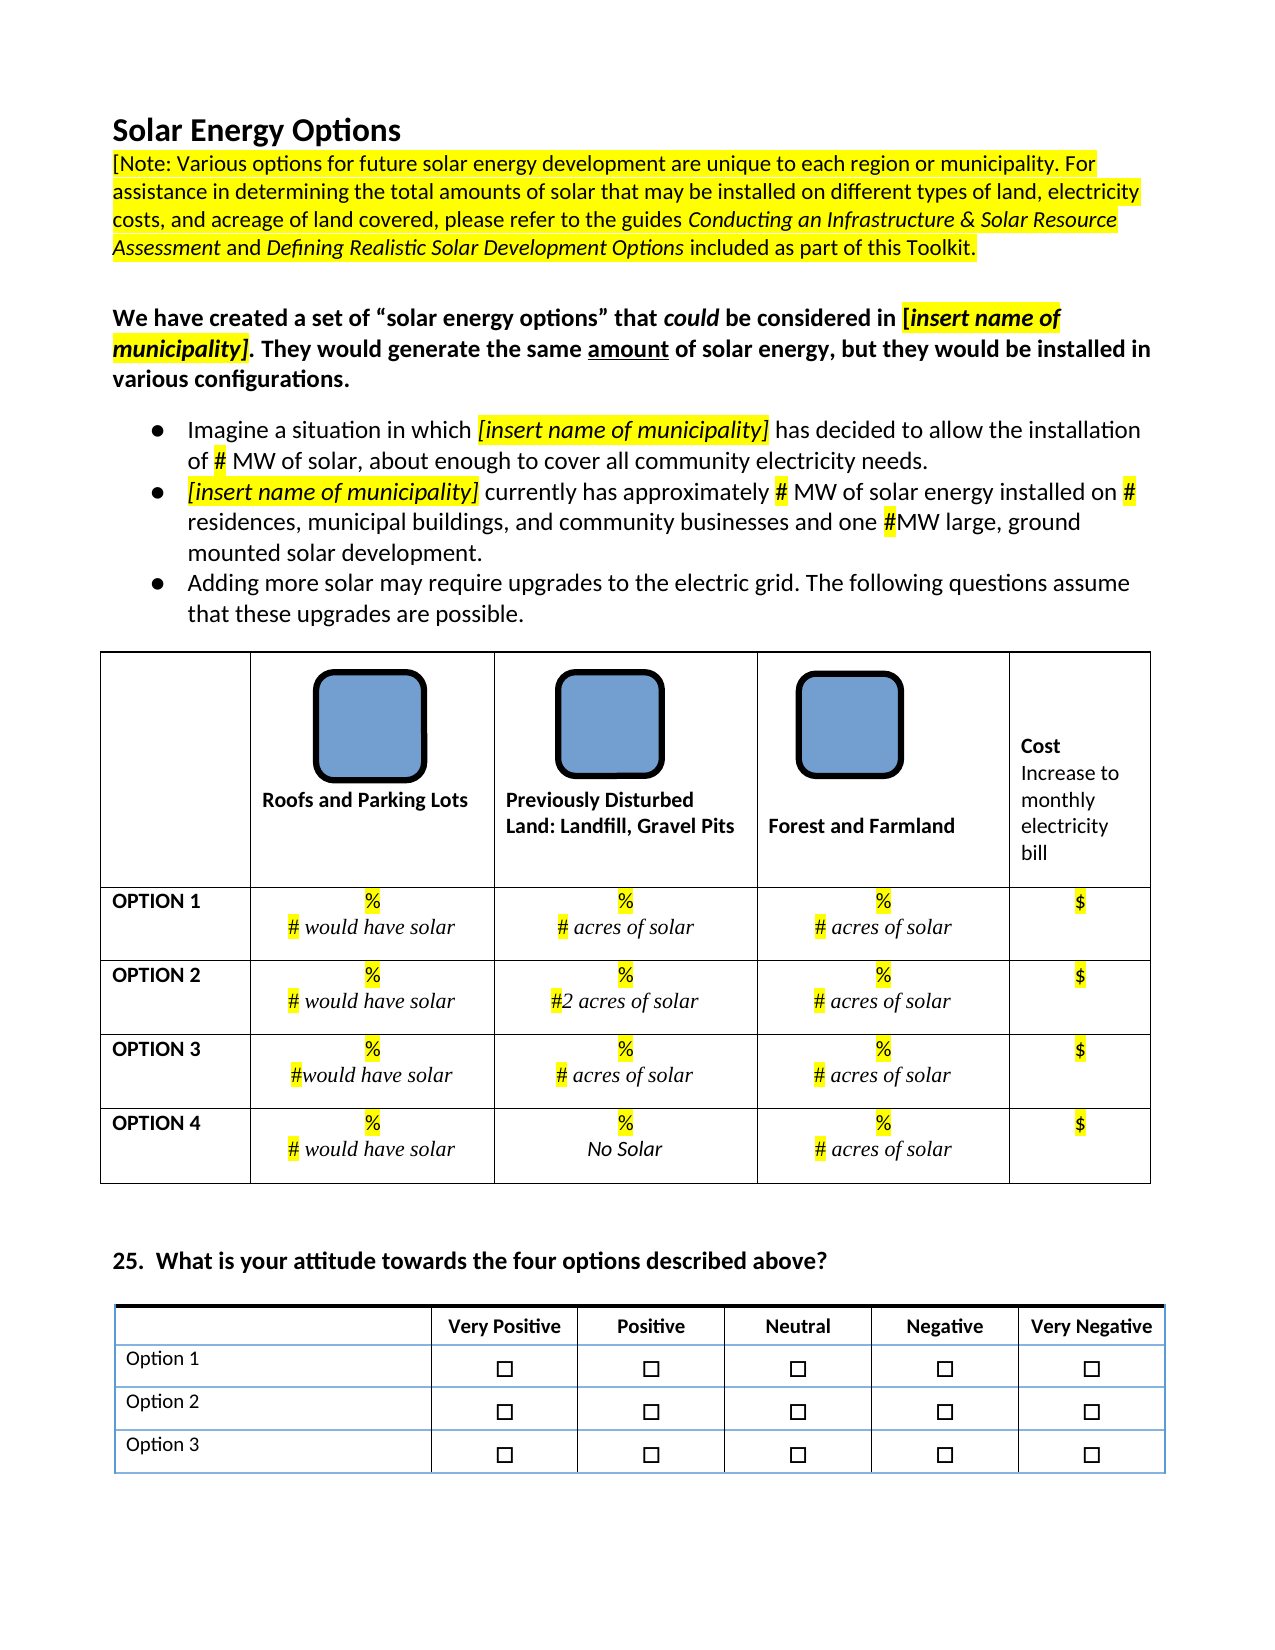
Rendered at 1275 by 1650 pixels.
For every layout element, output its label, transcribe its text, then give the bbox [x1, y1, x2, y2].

table_cell % No Solar [495, 1109, 757, 1183]
table_cell □ [872, 1431, 1018, 1472]
text We have created a set of “solar energy options” that could be considered in [insert name of municipality]. They would generate the same amount of solar energy, but they would be installed in various configurations. [112, 302, 1162, 394]
table_header Roofs and Parking Lots [251, 653, 494, 887]
table_cell $ [1010, 1109, 1150, 1183]
table_cell % # would have solar [251, 961, 494, 1034]
text Solar Energy Options [112, 109, 1200, 149]
table_cell □ [1019, 1431, 1164, 1472]
table_cell % # acres of solar [495, 888, 757, 960]
text [Note: Various options for future solar energy development are unique to each region or municipality. For assistance in determining the total amounts of solar that may be installed on different types of land, electricity costs, and acreage of land covered, please refer to the guides Conducting an Infrastructure & Solar Resource Assessment and Defining Realistic Solar Development Options included as part of this Toolkit. [112, 149, 1191, 262]
table_cell □ [725, 1346, 871, 1386]
list What is your attitude towards the four options described above? [112, 1245, 1162, 1276]
table_header [116, 1308, 431, 1343]
table_header Negative [872, 1308, 1018, 1343]
table_cell □ [578, 1346, 724, 1386]
list Adding more solar may require upgrades to the electric grid. The following questions assume that these upgrades are possible. [150, 567, 1162, 628]
table_cell □ [432, 1346, 577, 1386]
table_cell % # acres of solar [758, 1035, 1009, 1108]
table_cell $ [1010, 1035, 1150, 1108]
table_cell OPTION 1 [101, 888, 250, 960]
table_cell □ [578, 1431, 724, 1472]
table_cell □ [578, 1388, 724, 1429]
table_header Very Negative [1019, 1308, 1164, 1343]
table_header Previously Disturbed Land: Landfill, Gravel Pits [495, 653, 757, 887]
table_cell % #would have solar [251, 1035, 494, 1108]
table_cell Option 1 [116, 1346, 431, 1386]
table_cell % # acres of solar [758, 888, 1009, 960]
table_header Forest and Farmland [758, 653, 1009, 887]
table_cell □ [432, 1388, 577, 1429]
table_cell % # would have solar [251, 888, 494, 960]
table_cell □ [725, 1431, 871, 1472]
table_cell □ [872, 1346, 1018, 1386]
table_cell Option 2 [116, 1388, 431, 1429]
table_cell □ [725, 1388, 871, 1429]
table_cell OPTION 2 [101, 961, 250, 1034]
table_header Neutral [725, 1308, 871, 1343]
table_cell % # acres of solar [758, 1109, 1009, 1183]
table_header [101, 653, 250, 887]
table_cell □ [432, 1431, 577, 1472]
table_cell OPTION 3 [101, 1035, 250, 1108]
table_cell % #2 acres of solar [495, 961, 757, 1034]
table_header Very Positive [432, 1308, 577, 1343]
table_header Cost Increase to monthly electricity bill [1010, 653, 1150, 887]
table_cell % # would have solar [251, 1109, 494, 1183]
table_cell □ [1019, 1388, 1164, 1429]
table_cell □ [1019, 1346, 1164, 1386]
table_cell $ [1010, 961, 1150, 1034]
table_cell Option 3 [116, 1431, 431, 1472]
table_cell $ [1010, 888, 1150, 960]
table_cell OPTION 4 [101, 1109, 250, 1183]
list [insert name of municipality] currently has approximately # MW of solar energy installed on # residences, municipal buildings, and community businesses and one #MW large, ground mounted solar development. [150, 476, 1162, 567]
table_cell □ [872, 1388, 1018, 1429]
table_header Positive [578, 1308, 724, 1343]
table_cell % # acres of solar [758, 961, 1009, 1034]
list Imagine a situation in which [insert name of municipality] has decided to allow the installation of # MW of solar, about enough to cover all community electricity needs. [150, 415, 1162, 476]
table_cell % # acres of solar [495, 1035, 757, 1108]
